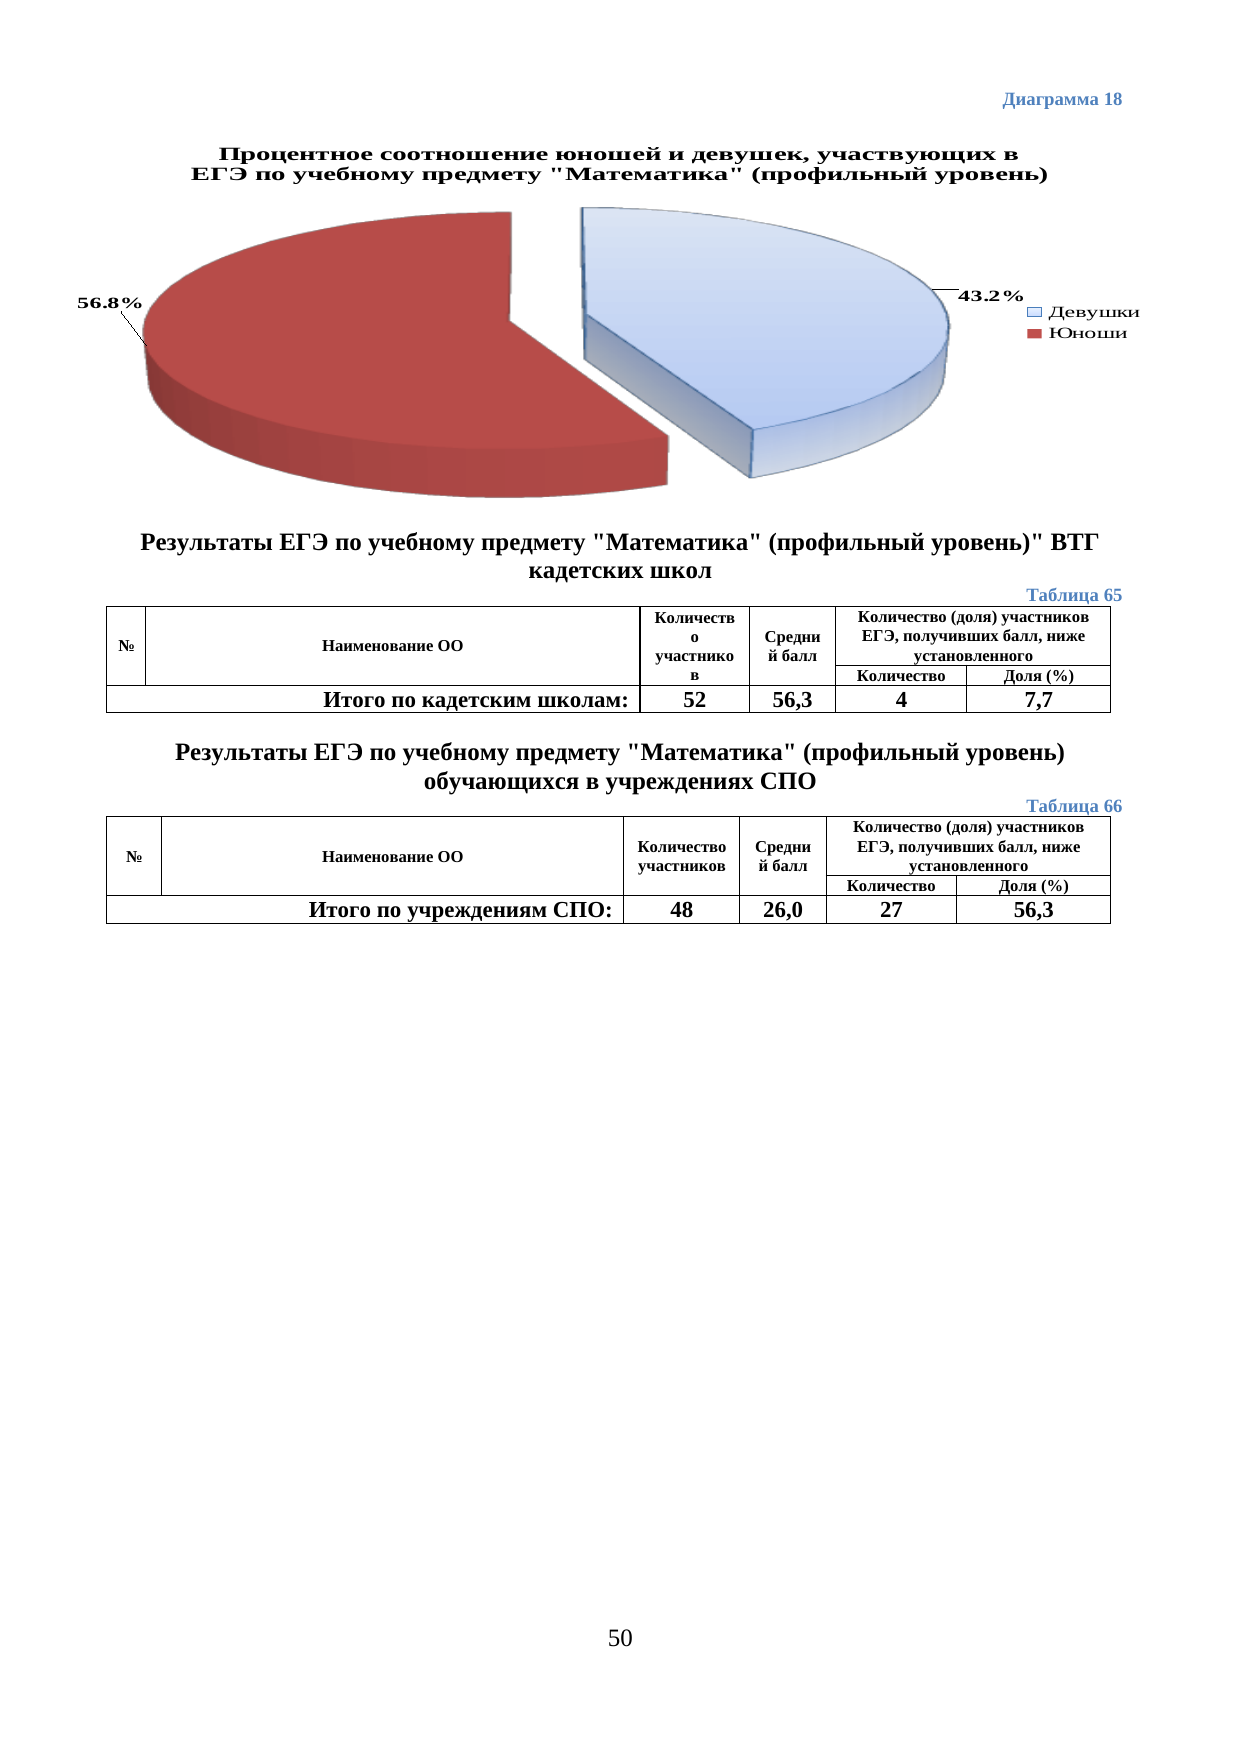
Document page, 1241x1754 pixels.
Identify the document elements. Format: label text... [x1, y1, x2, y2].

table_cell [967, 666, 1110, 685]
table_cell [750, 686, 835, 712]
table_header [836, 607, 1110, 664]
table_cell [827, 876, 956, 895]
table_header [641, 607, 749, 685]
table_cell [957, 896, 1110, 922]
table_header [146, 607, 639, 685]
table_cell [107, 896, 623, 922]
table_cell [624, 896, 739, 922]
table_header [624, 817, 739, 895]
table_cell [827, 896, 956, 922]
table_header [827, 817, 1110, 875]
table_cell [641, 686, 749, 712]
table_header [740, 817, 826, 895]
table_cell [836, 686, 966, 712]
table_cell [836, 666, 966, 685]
text Результаты ЕГЭ по учебному предмету "Математика" (профильный уровень) обучающихся в учреждениях СПО [118, 737, 1122, 795]
text Результаты ЕГЭ по учебному предмету "Математика" (профильный уровень)" ВТГ кадетских школ [118, 527, 1122, 584]
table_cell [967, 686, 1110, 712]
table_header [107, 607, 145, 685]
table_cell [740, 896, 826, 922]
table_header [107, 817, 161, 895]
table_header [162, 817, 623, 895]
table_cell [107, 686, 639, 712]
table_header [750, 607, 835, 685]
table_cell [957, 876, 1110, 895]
